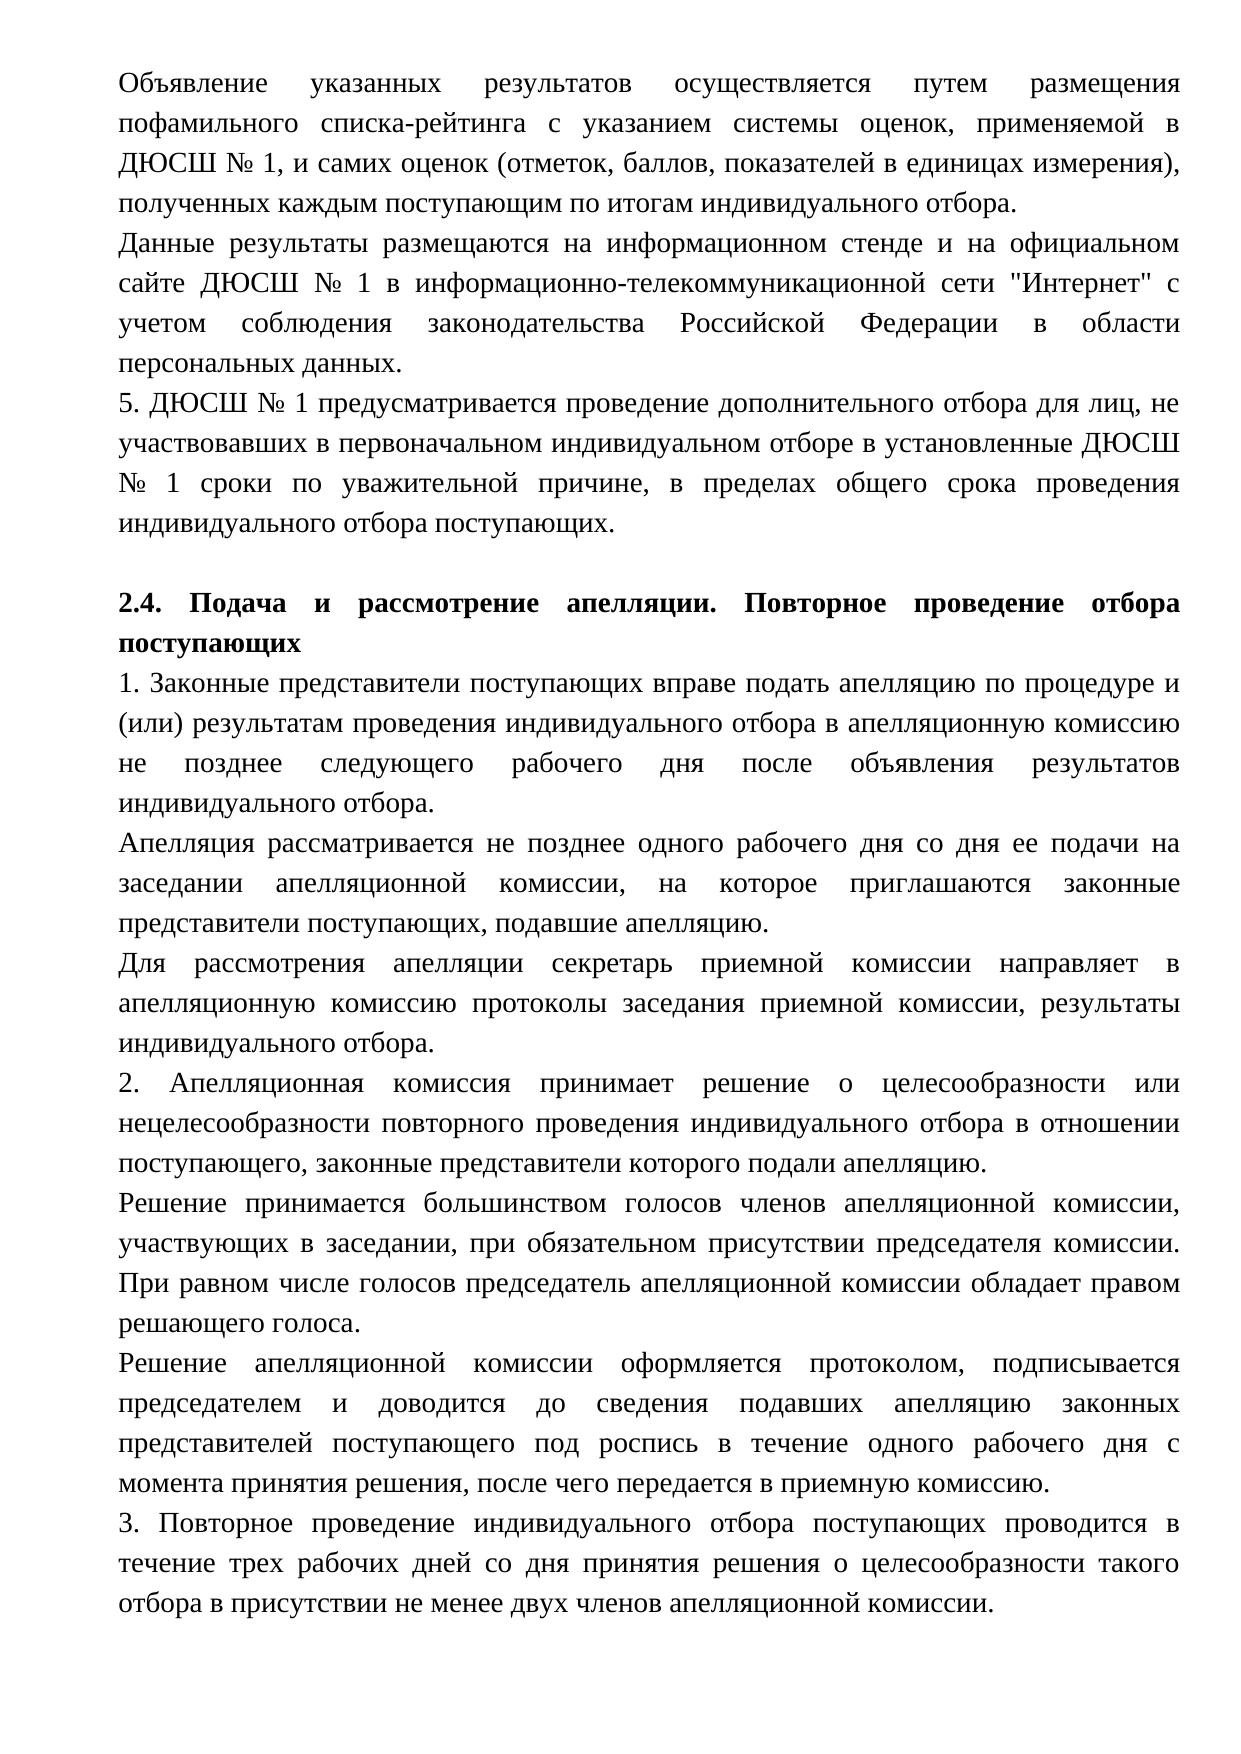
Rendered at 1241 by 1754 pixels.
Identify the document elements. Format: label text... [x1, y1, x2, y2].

text 2.4. Подача и рассмотрение апелляции. Повторное проведение отбора поступающих [118, 579, 1181, 659]
text Для рассмотрения апелляции секретарь приемной комиссии направляет в апелляционную комиссию протоколы заседания приемной комиссии, результаты индивидуального отбора. [118, 939, 1181, 1059]
text Данные результаты размещаются на информационном стенде и на официальном сайте ДЮСШ № 1 в информационно-телекоммуникационной сети "Интернет" с учетом соблюдения законодательства Российской Федерации в области персональных данных. [118, 219, 1181, 379]
text 5. ДЮСШ № 1 предусматривается проведение дополнительного отбора для лиц, не участвовавших в первоначальном индивидуальном отборе в установленные ДЮСШ № 1 сроки по уважительной причине, в пределах общего срока проведения индивидуального отбора поступающих. [118, 379, 1181, 539]
text 3. Повторное проведение индивидуального отбора поступающих проводится в течение трех рабочих дней со дня принятия решения о целесообразности такого отбора в присутствии не менее двух членов апелляционной комиссии. [118, 1499, 1181, 1619]
text Апелляция рассматривается не позднее одного рабочего дня со дня ее подачи на заседании апелляционной комиссии, на которое приглашаются законные представители поступающих, подавшие апелляцию. [118, 819, 1181, 939]
text 2. Апелляционная комиссия принимает решение о целесообразности или нецелесообразности повторного проведения индивидуального отбора в отношении поступающего, законные представители которого подали апелляцию. [118, 1059, 1181, 1179]
text 1. Законные представители поступающих вправе подать апелляцию по процедуре и (или) результатам проведения индивидуального отбора в апелляционную комиссию не позднее следующего рабочего дня после объявления результатов индивидуального отбора. [118, 659, 1181, 819]
text Решение апелляционной комиссии оформляется протоколом, подписывается председателем и доводится до сведения подавших апелляцию законных представителей поступающего под роспись в течение одного рабочего дня с момента принятия решения, после чего передается в приемную комиссию. [118, 1339, 1181, 1499]
text Решение принимается большинством голосов членов апелляционной комиссии, участвующих в заседании, при обязательном присутствии председателя комиссии. При равном числе голосов председатель апелляционной комиссии обладает правом решающего голоса. [118, 1179, 1181, 1339]
text Объявление указанных результатов осуществляется путем размещения пофамильного списка-рейтинга с указанием системы оценок, применяемой в ДЮСШ № 1, и самих оценок (отметок, баллов, показателей в единицах измерения), полученных каждым поступающим по итогам индивидуального отбора. [118, 59, 1181, 219]
